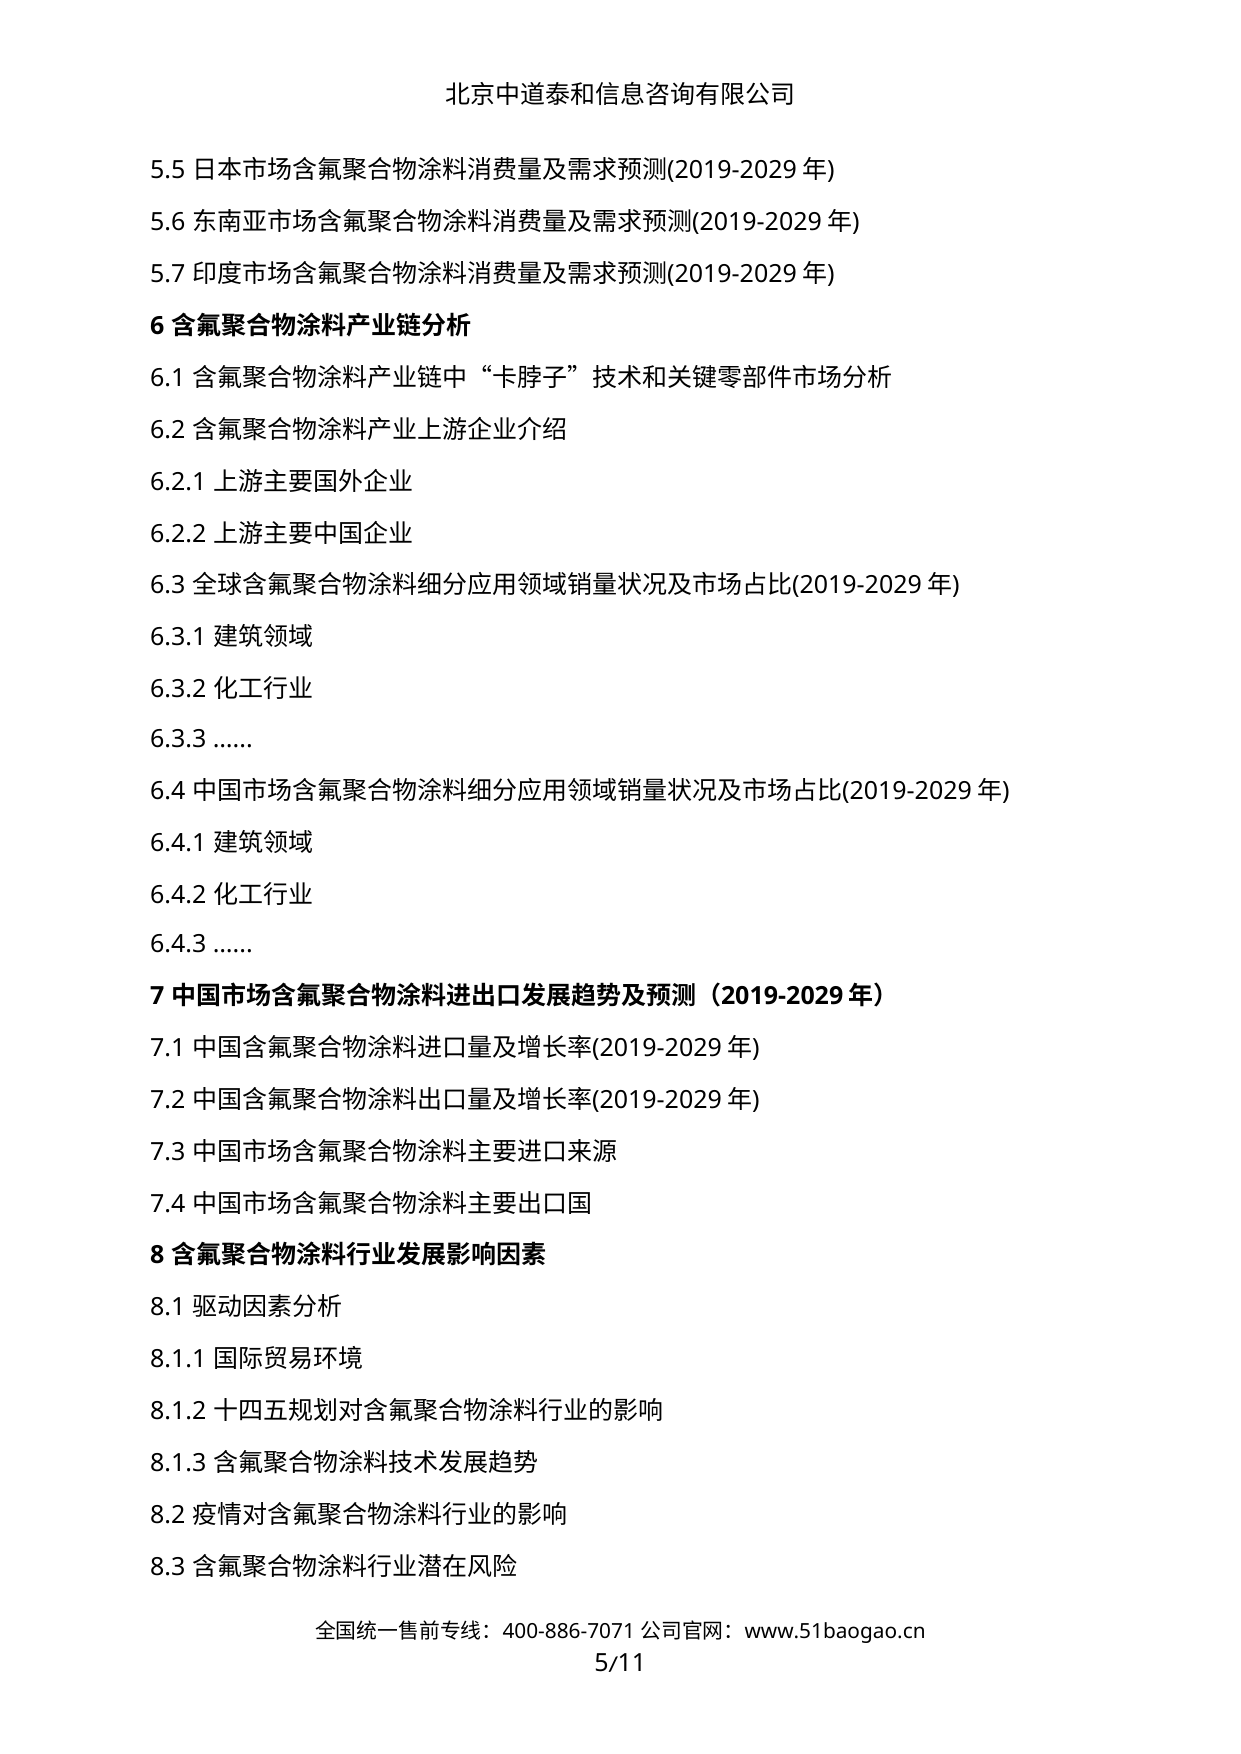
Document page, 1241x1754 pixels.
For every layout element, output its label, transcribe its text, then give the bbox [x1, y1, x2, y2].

text 6.3 全球含氟聚合物涂料细分应用领域销量状况及市场占比(2019-2029年) [150, 565, 1090, 601]
text 6.3.3 …... [150, 721, 1090, 755]
text 8.3 含氟聚合物涂料行业潜在风险 [150, 1546, 1090, 1582]
text 7.4 中国市场含氟聚合物涂料主要出口国 [150, 1183, 1090, 1219]
text 6.4 中国市场含氟聚合物涂料细分应用领域销量状况及市场占比(2019-2029年) [150, 770, 1090, 807]
text 6.2.2 上游主要中国企业 [150, 513, 1090, 549]
text 6.4.3 …... [150, 926, 1090, 960]
text 6 含氟聚合物涂料产业链分析 [150, 306, 1090, 342]
text 8.1.3 含氟聚合物涂料技术发展趋势 [150, 1442, 1090, 1479]
text 8.1 驱动因素分析 [150, 1287, 1090, 1323]
text 7 中国市场含氟聚合物涂料进出口发展趋势及预测（2019-2029年） [150, 976, 1090, 1012]
text 5.7 印度市场含氟聚合物涂料消费量及需求预测(2019-2029年) [150, 254, 1090, 290]
text 7.2 中国含氟聚合物涂料出口量及增长率(2019-2029年) [150, 1079, 1090, 1116]
text 6.3.2 化工行业 [150, 669, 1090, 705]
text 8 含氟聚合物涂料行业发展影响因素 [150, 1235, 1090, 1271]
text 6.2.1 上游主要国外企业 [150, 461, 1090, 497]
text 5.5 日本市场含氟聚合物涂料消费量及需求预测(2019-2029年) [150, 150, 1090, 186]
text 6.2 含氟聚合物涂料产业上游企业介绍 [150, 409, 1090, 446]
text 7.3 中国市场含氟聚合物涂料主要进口来源 [150, 1131, 1090, 1167]
text 6.4.2 化工行业 [150, 874, 1090, 910]
text 6.1 含氟聚合物涂料产业链中“卡脖子”技术和关键零部件市场分析 [150, 357, 1090, 394]
text 6.4.1 建筑领域 [150, 822, 1090, 858]
text 5.6 东南亚市场含氟聚合物涂料消费量及需求预测(2019-2029年) [150, 202, 1090, 238]
text 7.1 中国含氟聚合物涂料进口量及增长率(2019-2029年) [150, 1027, 1090, 1064]
text 8.2 疫情对含氟聚合物涂料行业的影响 [150, 1494, 1090, 1531]
text 8.1.1 国际贸易环境 [150, 1339, 1090, 1375]
text 6.3.1 建筑领域 [150, 617, 1090, 653]
text 8.1.2 十四五规划对含氟聚合物涂料行业的影响 [150, 1391, 1090, 1427]
